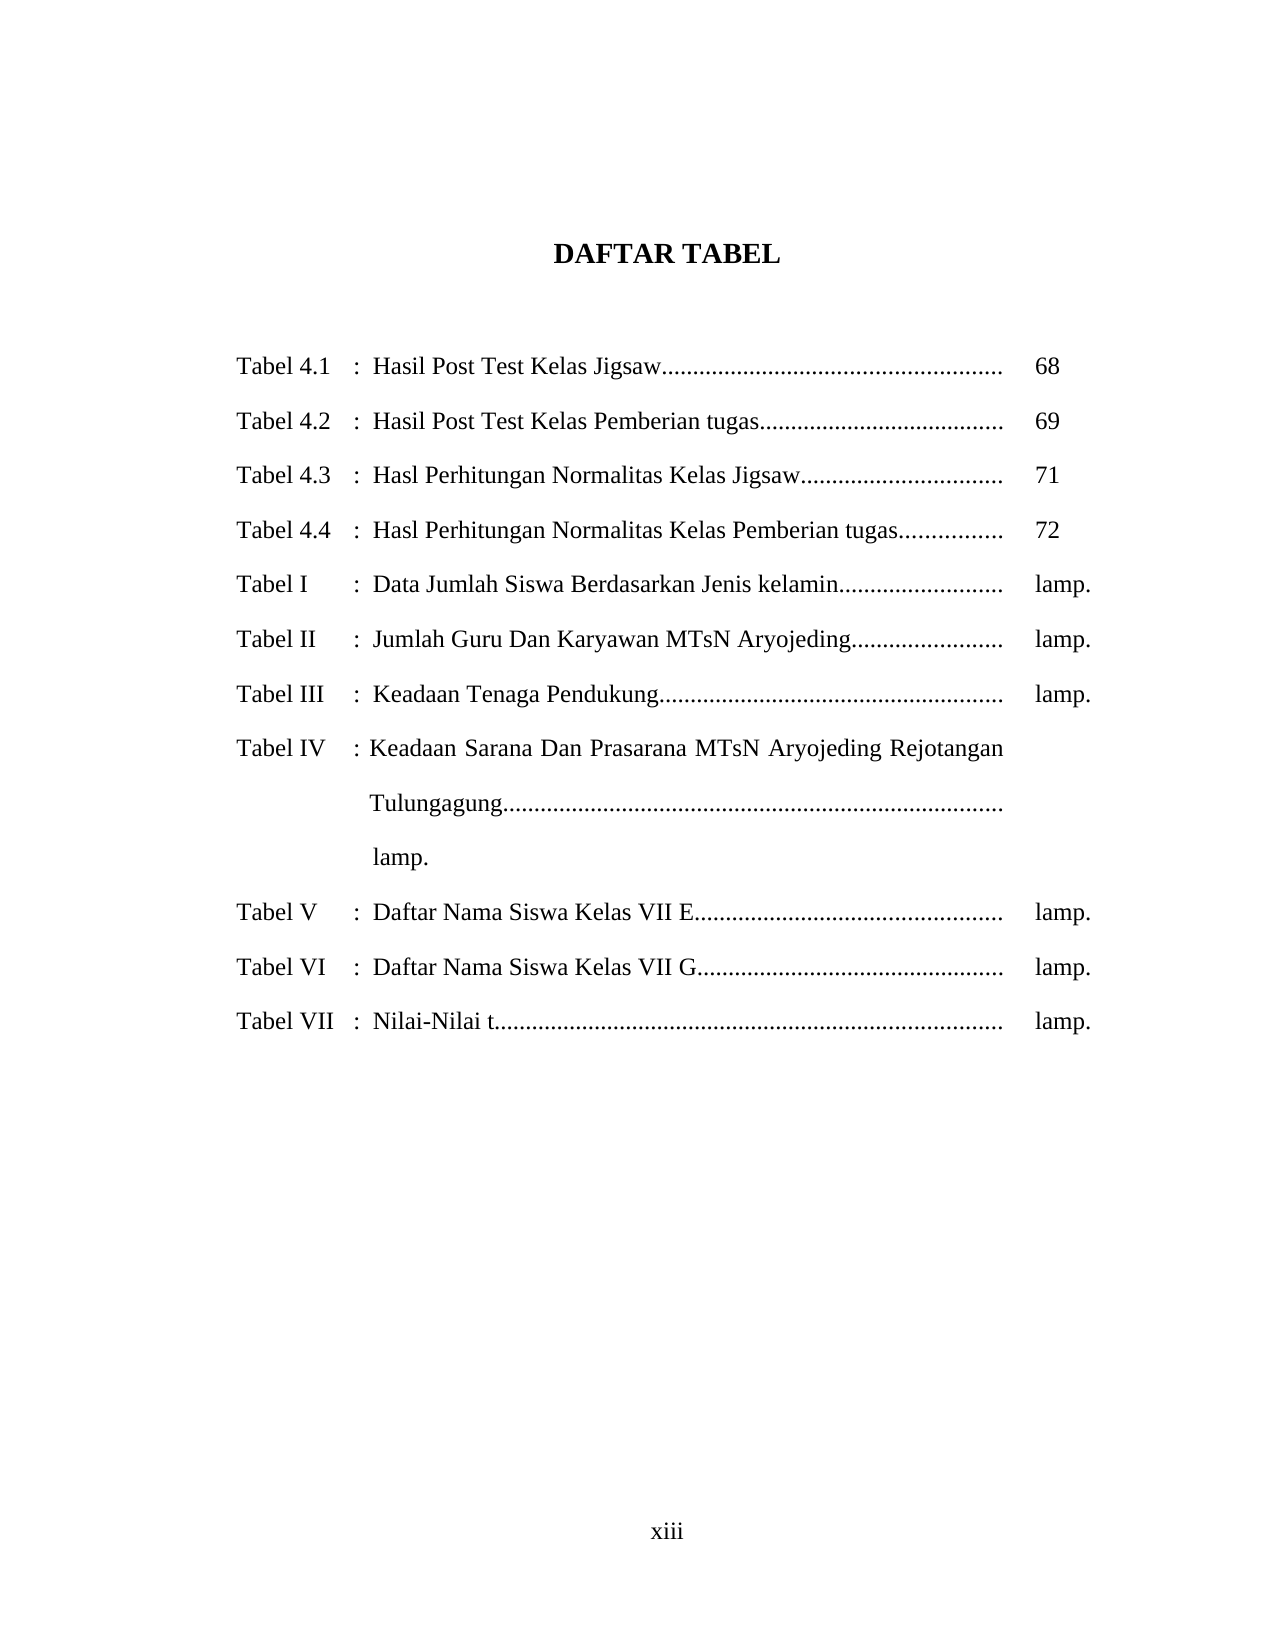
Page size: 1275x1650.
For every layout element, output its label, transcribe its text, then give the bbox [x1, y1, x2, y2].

text Tabel III : Keadaan Tenaga Pendukung lamp. [236, 679, 1098, 707]
text Tabel 4.2 : Hasil Post Test Kelas Pemberian tugas 69 [236, 406, 1098, 434]
text Tabel I : Data Jumlah Siswa Berdasarkan Jenis kelamin lamp. [236, 569, 1098, 598]
text Tabel VII : Nilai-Nilai t lamp. [236, 1006, 1098, 1035]
text Tabel V : Daftar Nama Siswa Kelas VII E lamp. [236, 897, 1098, 926]
text Tabel VI : Daftar Nama Siswa Kelas VII G lamp. [236, 952, 1098, 980]
text Tabel IV : Keadaan Sarana Dan Prasarana MTsN Aryojeding Rejotangan Tulungagung lamp. [236, 733, 1004, 871]
text DAFTAR TABEL [236, 236, 1098, 270]
text Tabel II : Jumlah Guru Dan Karyawan MTsN Aryojeding lamp. [236, 624, 1098, 653]
text Tabel 4.1 : Hasil Post Test Kelas Jigsaw 68 [236, 351, 1098, 380]
text Tabel 4.4 : Hasl Perhitungan Normalitas Kelas Pemberian tugas 72 [236, 515, 1098, 544]
text Tabel 4.3 : Hasl Perhitungan Normalitas Kelas Jigsaw 71 [236, 460, 1098, 489]
